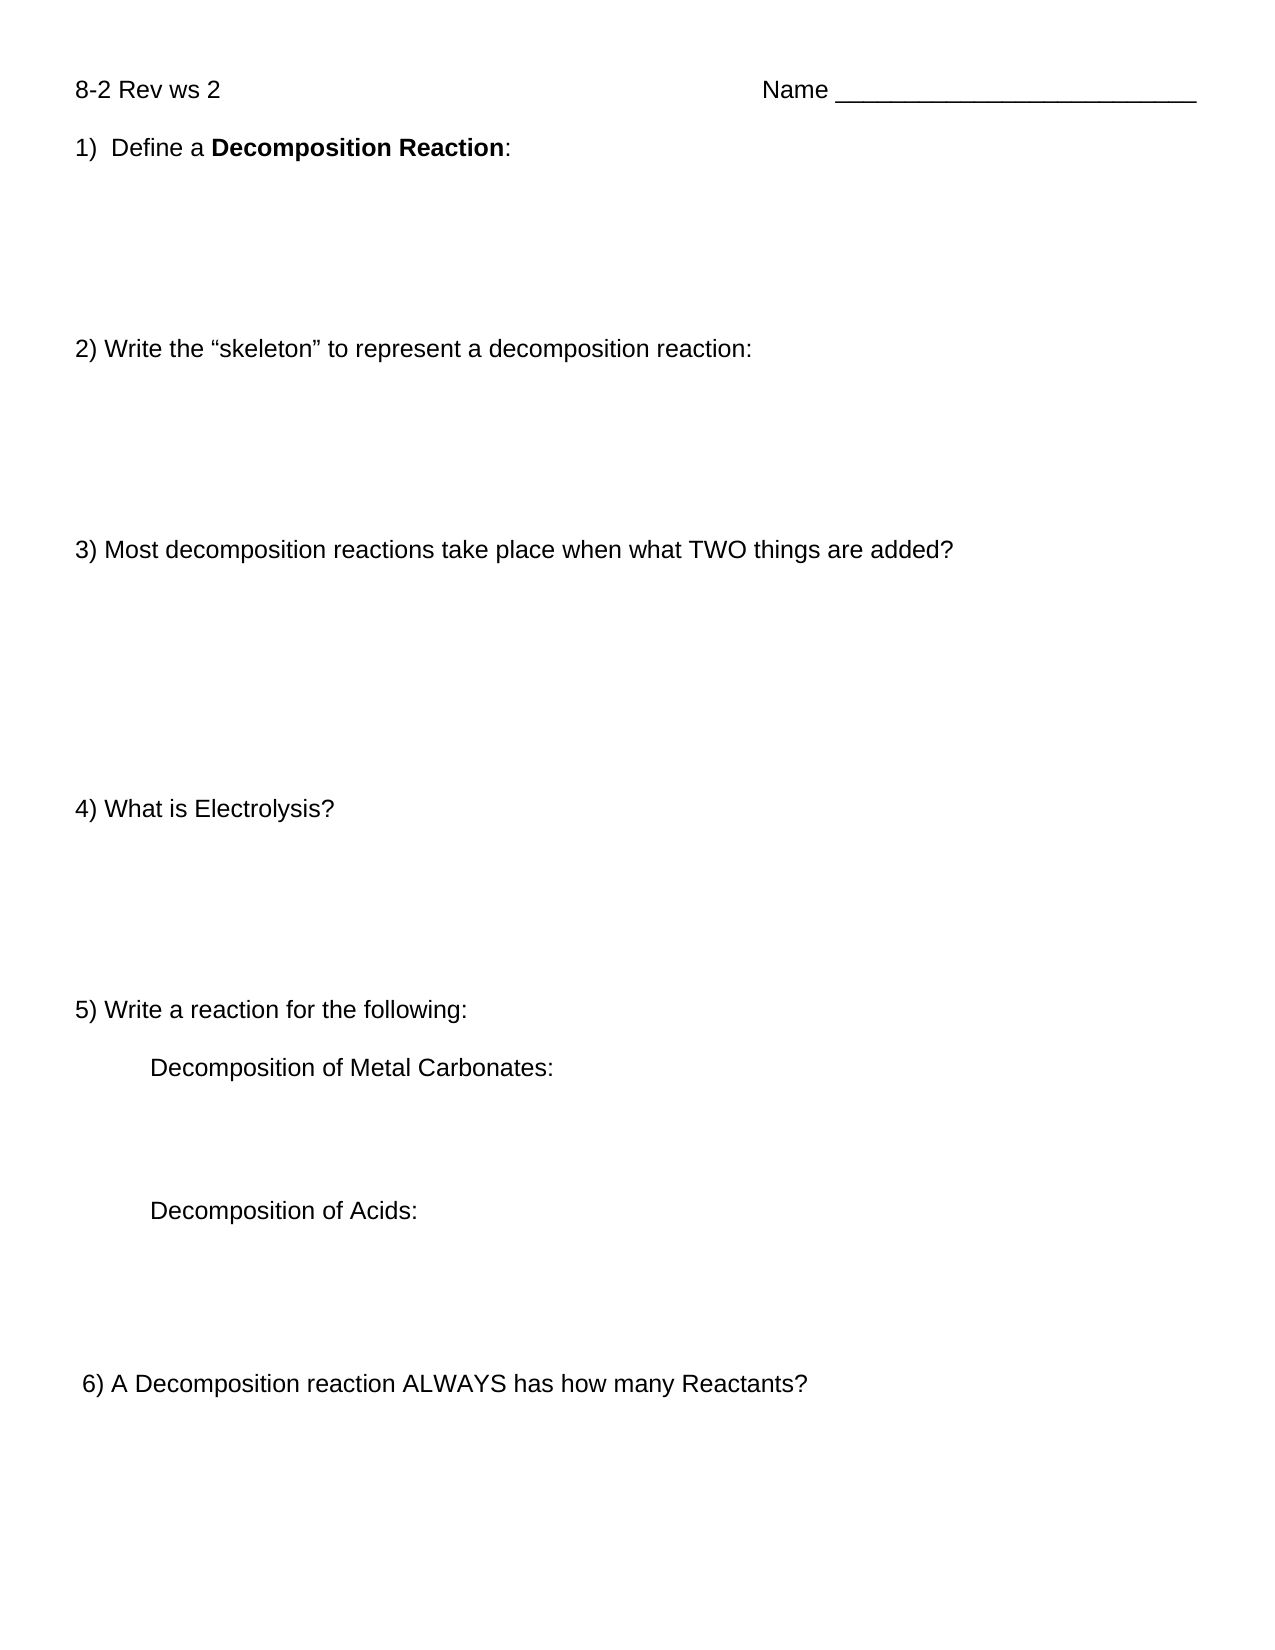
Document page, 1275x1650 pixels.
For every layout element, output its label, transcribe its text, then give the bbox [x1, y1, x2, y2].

text 6) A Decomposition reaction ALWAYS has how many Reactants? [75, 1369, 1200, 1397]
text 5) Write a reaction for the following: [75, 995, 1200, 1024]
text Decomposition of Metal Carbonates: [75, 1052, 1200, 1081]
text 2) Write the “skeleton” to represent a decomposition reaction: [75, 334, 1200, 362]
text 3) Most decomposition reactions take place when what TWO things are added? [75, 535, 1200, 564]
text 8-2 Rev ws 2 Name __________________________ [75, 75, 1200, 104]
text 4) What is Electrolysis? [75, 794, 1200, 822]
text Decomposition of Acids: [75, 1196, 1200, 1225]
text 1) Define a Decomposition Reaction: [75, 132, 1200, 161]
